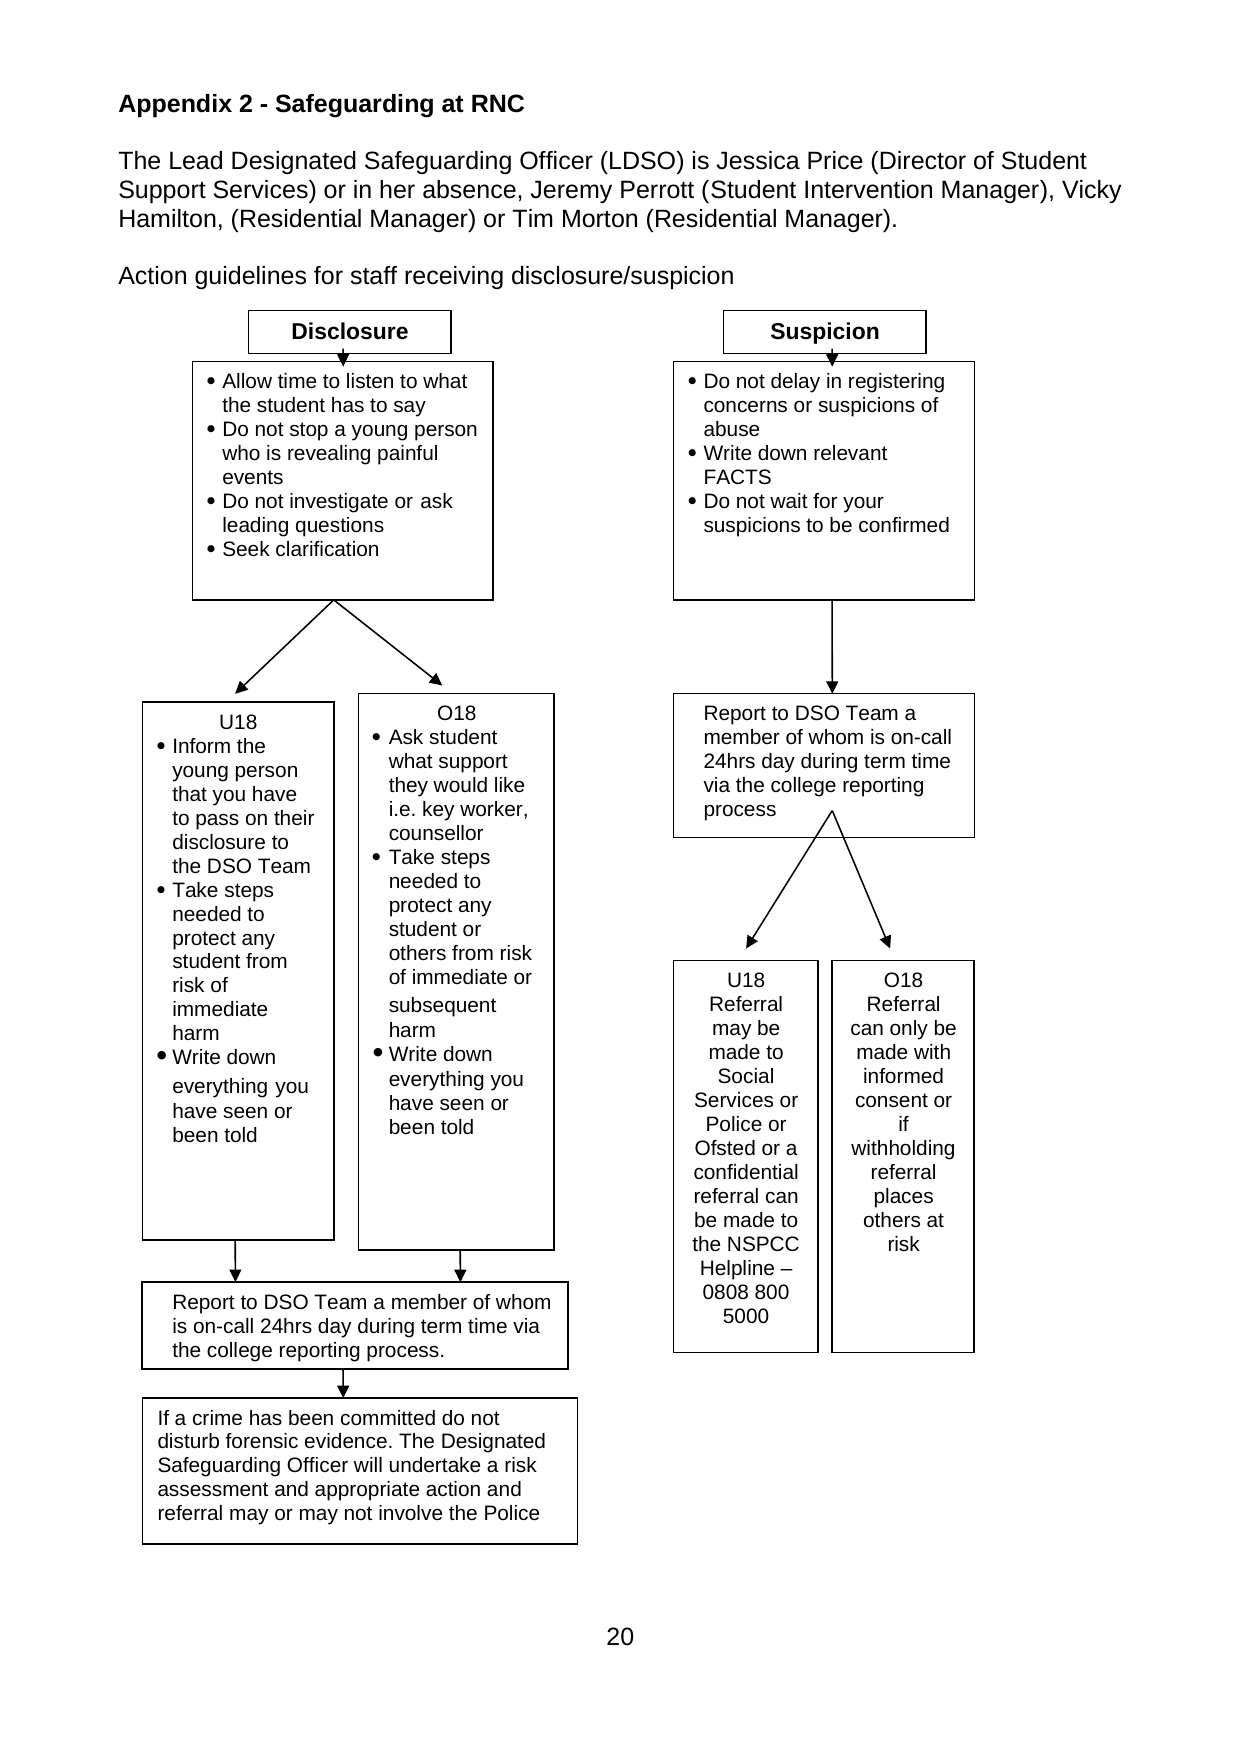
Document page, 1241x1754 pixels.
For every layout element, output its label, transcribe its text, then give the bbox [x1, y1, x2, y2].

text The Lead Designated Safeguarding Officer (LDSO) is Jessica Price (Director of Student Support Services) or in her absence, Jeremy Perrott (Student Intervention Manager), Vicky Hamilton, (Residential Manager) or Tim Morton (Residential Manager). [118, 146, 1122, 232]
subtitle Appendix 2 - Safeguarding at RNC [118, 89, 1122, 117]
text Action guidelines for staff receiving disclosure/suspicion [118, 261, 1122, 290]
